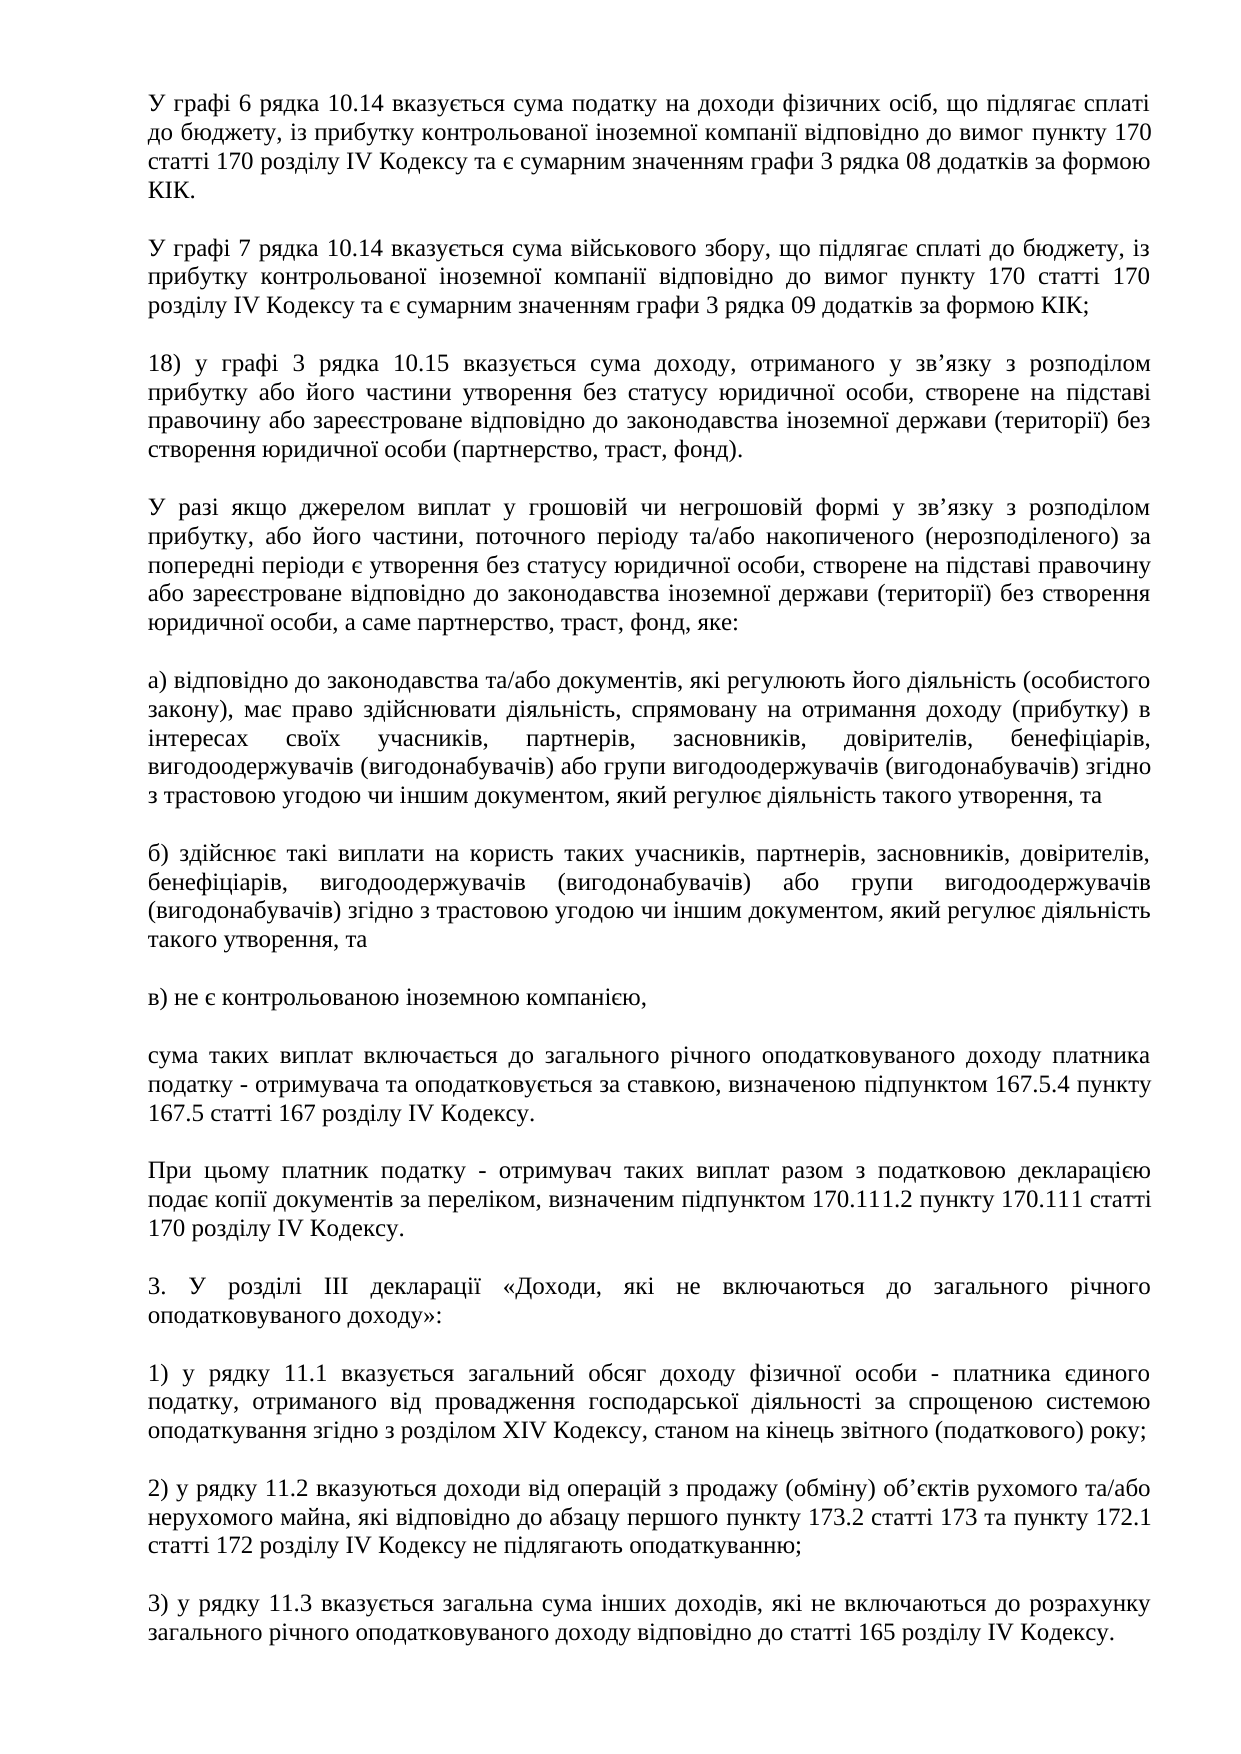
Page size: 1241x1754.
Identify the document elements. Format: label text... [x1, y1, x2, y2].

text в) не є контрольованою іноземною компанією, [148, 982, 1152, 1011]
text У графі 7 рядка 10.14 вказується сума військового збору, що підлягає сплаті до бюджету, із прибутку контрольованої іноземної компанії відповідно до вимог пункту 170 статті 170 розділу IV Кодексу та є сумарним значенням графи 3 рядка 09 додатків за формою КІК; [148, 233, 1152, 319]
text У разі якщо джерелом виплат у грошовій чи негрошовій формі у зв’язку з розподілом прибутку, або його частини, поточного періоду та/або накопиченого (нерозподіленого) за попередні періоди є утворення без статусу юридичної особи, створене на підставі правочину або зареєстроване відповідно до законодавства іноземної держави (території) без створення юридичної особи, а саме партнерство, траст, фонд, яке: [148, 492, 1152, 636]
text При цьому платник податку - отримувач таких виплат разом з податковою декларацією подає копії документів за переліком, визначеним підпунктом 170.11-1.2 пункту 170.11-1 статті 170 розділу IV Кодексу. [148, 1156, 1152, 1242]
text 1) у рядку 11.1 вказується загальний обсяг доходу фізичної особи - платника єдиного податку, отриманого від провадження господарської діяльності за спрощеною системою оподаткування згідно з розділом XIV Кодексу, станом на кінець звітного (податкового) року; [148, 1358, 1152, 1444]
text б) здійснює такі виплати на користь таких учасників, партнерів, засновників, довірителів, бенефіціарів, вигодоодержувачів (вигодонабувачів) або групи вигодоодержувачів (вигодонабувачів) згідно з трастовою угодою чи іншим документом, який регулює діяльність такого утворення, та [148, 838, 1152, 953]
text 3) у рядку 11.3 вказується загальна сума інших доходів, які не включаються до розрахунку загального річного оподатковуваного доходу відповідно до статті 165 розділу IV Кодексу. [148, 1588, 1152, 1646]
text У графі 6 рядка 10.14 вказується сума податку на доходи фізичних осіб, що підлягає сплаті до бюджету, із прибутку контрольованої іноземної компанії відповідно до вимог пункту 170 статті 170 розділу IV Кодексу та є сумарним значенням графи 3 рядка 08 додатків за формою КІК. [148, 88, 1152, 203]
text а) відповідно до законодавства та/або документів, які регулюють його діяльність (особистого закону), має право здійснювати діяльність, спрямовану на отримання доходу (прибутку) в інтересах своїх учасників, партнерів, засновників, довірителів, бенефіціарів, вигодоодержувачів (вигодонабувачів) або групи вигодоодержувачів (вигодонабувачів) згідно з трастовою угодою чи іншим документом, який регулює діяльність такого утворення, та [148, 665, 1152, 809]
text 2) у рядку 11.2 вказуються доходи від операцій з продажу (обміну) об’єктів рухомого та/або нерухомого майна, які відповідно до абзацу першого пункту 173.2 статті 173 та пункту 172.1 статті 172 розділу IV Кодексу не підлягають оподаткуванню; [148, 1473, 1152, 1559]
text сума таких виплат включається до загального річного оподатковуваного доходу платника податку - отримувача та оподатковується за ставкою, визначеною підпунктом 167.5.4 пункту 167.5 статті 167 розділу IV Кодексу. [148, 1040, 1152, 1126]
text 18) у графі 3 рядка 10.15 вказується сума доходу, отриманого у зв’язку з розподілом прибутку або його частини утворення без статусу юридичної особи, створене на підставі правочину або зареєстроване відповідно до законодавства іноземної держави (території) без створення юридичної особи (партнерство, траст, фонд). [148, 348, 1152, 463]
text 3. У розділі III декларації «Доходи, які не включаються до загального річного оподатковуваного доходу»: [148, 1271, 1152, 1328]
